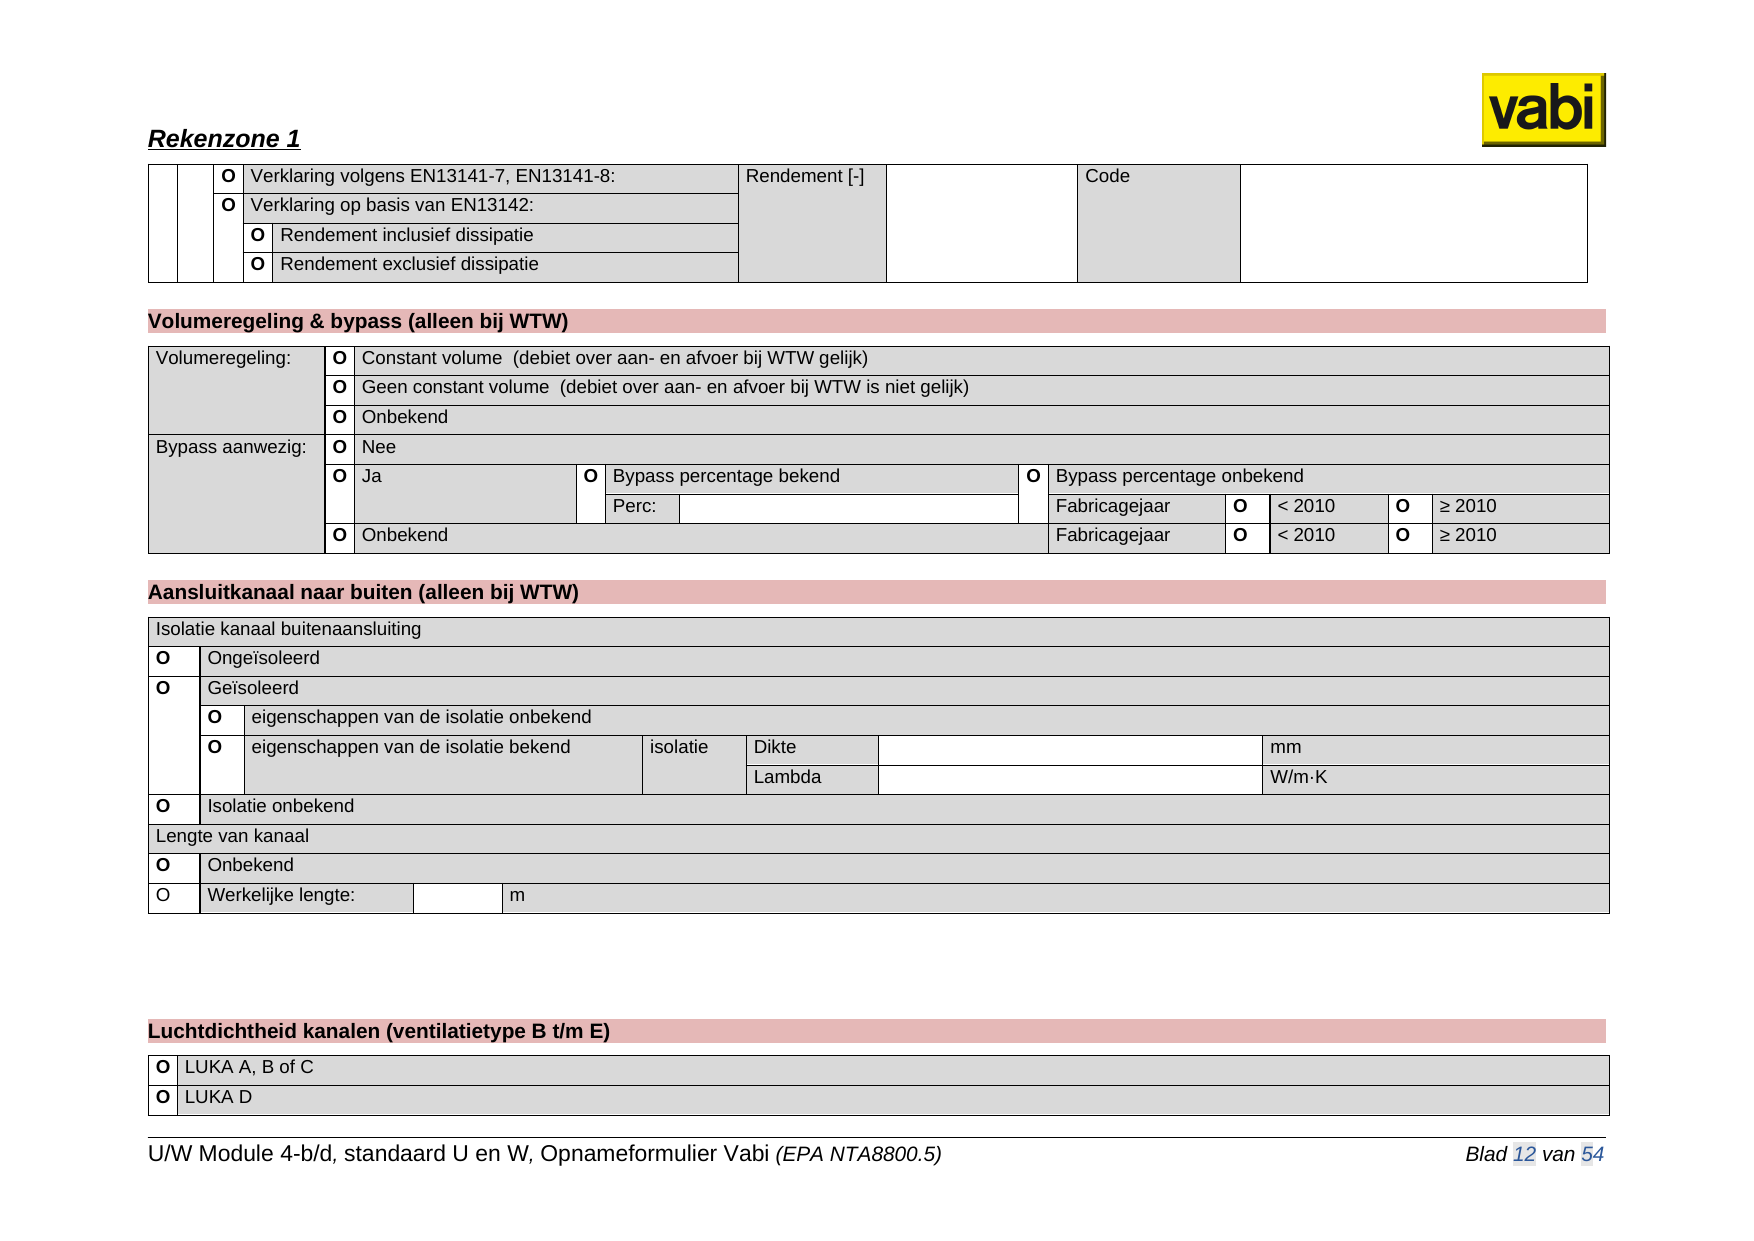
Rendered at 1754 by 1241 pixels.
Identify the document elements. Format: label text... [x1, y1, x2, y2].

table_cell O [201, 736, 244, 794]
table_cell O [326, 435, 354, 464]
table_cell m [503, 884, 1609, 912]
table_cell Geen constant volume (debiet over aan- en afvoer bij WTW is niet gelijk) [355, 376, 1609, 405]
table_cell Verklaring op basis van EN13142: [244, 194, 738, 223]
table_cell O [149, 647, 199, 676]
table_header O [326, 347, 354, 375]
table_header LUKA A, B of C [178, 1056, 1609, 1085]
table_cell O [149, 1086, 177, 1114]
table_cell Ja [355, 465, 576, 523]
table_cell Onbekend [355, 406, 1609, 434]
table_cell < 2010 [1271, 524, 1388, 553]
table_cell Werkelijke lengte: [201, 884, 413, 912]
table_cell O [326, 406, 354, 434]
table_cell O [201, 706, 244, 735]
table_cell Code [1078, 165, 1240, 282]
table_cell Bypass aanwezig: [149, 435, 324, 553]
table_cell Lengte van kanaal [149, 825, 1609, 853]
table_cell O [149, 854, 199, 883]
table_cell ≥ 2010 [1433, 524, 1609, 553]
table_cell O [1019, 465, 1048, 523]
table_cell ≥ 2010 [1433, 495, 1609, 523]
table_cell O [1389, 524, 1432, 553]
table_cell [879, 736, 1262, 764]
table_cell O [244, 253, 272, 282]
table_cell O [1226, 524, 1269, 553]
table_cell O [214, 194, 243, 282]
table_cell O [149, 677, 199, 794]
table_cell Perc: [606, 495, 679, 523]
table_header Constant volume (debiet over aan- en afvoer bij WTW gelijk) [355, 347, 1609, 375]
table_cell Fabricagejaar [1049, 524, 1225, 553]
table_cell O [326, 465, 354, 523]
table_cell Nee [355, 435, 1609, 464]
table_cell Verklaring volgens EN13141-7, EN13141-8: [244, 165, 738, 193]
table_header Volumeregeling: [149, 347, 324, 434]
table_cell Geïsoleerd [201, 677, 1609, 705]
table_cell Lambda [747, 766, 878, 794]
table_cell mm [1263, 736, 1609, 764]
table_cell < 2010 [1271, 495, 1388, 523]
table_cell O [214, 165, 243, 193]
subtitle Volumeregeling & bypass (alleen bij WTW) [148, 309, 1606, 333]
table_cell W/m·K [1263, 766, 1609, 794]
table_cell Isolatie onbekend [201, 795, 1609, 824]
table_cell Fabricagejaar [1049, 495, 1225, 523]
table_cell Onbekend [355, 524, 1048, 553]
table_cell Rendement exclusief dissipatie [273, 253, 738, 282]
table_cell O [326, 376, 354, 405]
table_cell [414, 884, 502, 912]
table_cell Bypass percentage onbekend [1049, 465, 1609, 493]
table_cell Onbekend [201, 854, 1609, 883]
table_cell Rendement [-] [739, 165, 886, 282]
table_cell Rendement inclusief dissipatie [273, 224, 738, 252]
table_cell Dikte [747, 736, 878, 764]
subtitle Aansluitkanaal naar buiten (alleen bij WTW) [148, 580, 1606, 604]
table_cell eigenschappen van de isolatie bekend [245, 736, 642, 794]
table_cell [887, 165, 1077, 282]
table_cell O [149, 795, 199, 824]
table_header Isolatie kanaal buitenaansluiting [149, 618, 1609, 646]
table_cell [1241, 165, 1587, 282]
table_cell [680, 495, 1018, 523]
table_cell Bypass percentage bekend [606, 465, 1018, 493]
table_cell O [326, 524, 354, 553]
table_header O [149, 1056, 177, 1085]
subtitle Luchtdichtheid kanalen (ventilatietype B t/m E) [148, 1019, 1606, 1043]
table_cell O [577, 465, 605, 523]
table_cell O [1226, 495, 1269, 523]
picture [1482, 73, 1607, 147]
table_cell Ongeïsoleerd [201, 647, 1609, 676]
table_cell O [149, 884, 199, 912]
table_cell isolatie [643, 736, 746, 794]
table_cell LUKA D [178, 1086, 1609, 1114]
table_cell eigenschappen van de isolatie onbekend [245, 706, 1609, 735]
table_cell O [178, 165, 213, 282]
table_cell O [244, 224, 272, 252]
table_cell [879, 766, 1262, 794]
table_cell O [1389, 495, 1432, 523]
